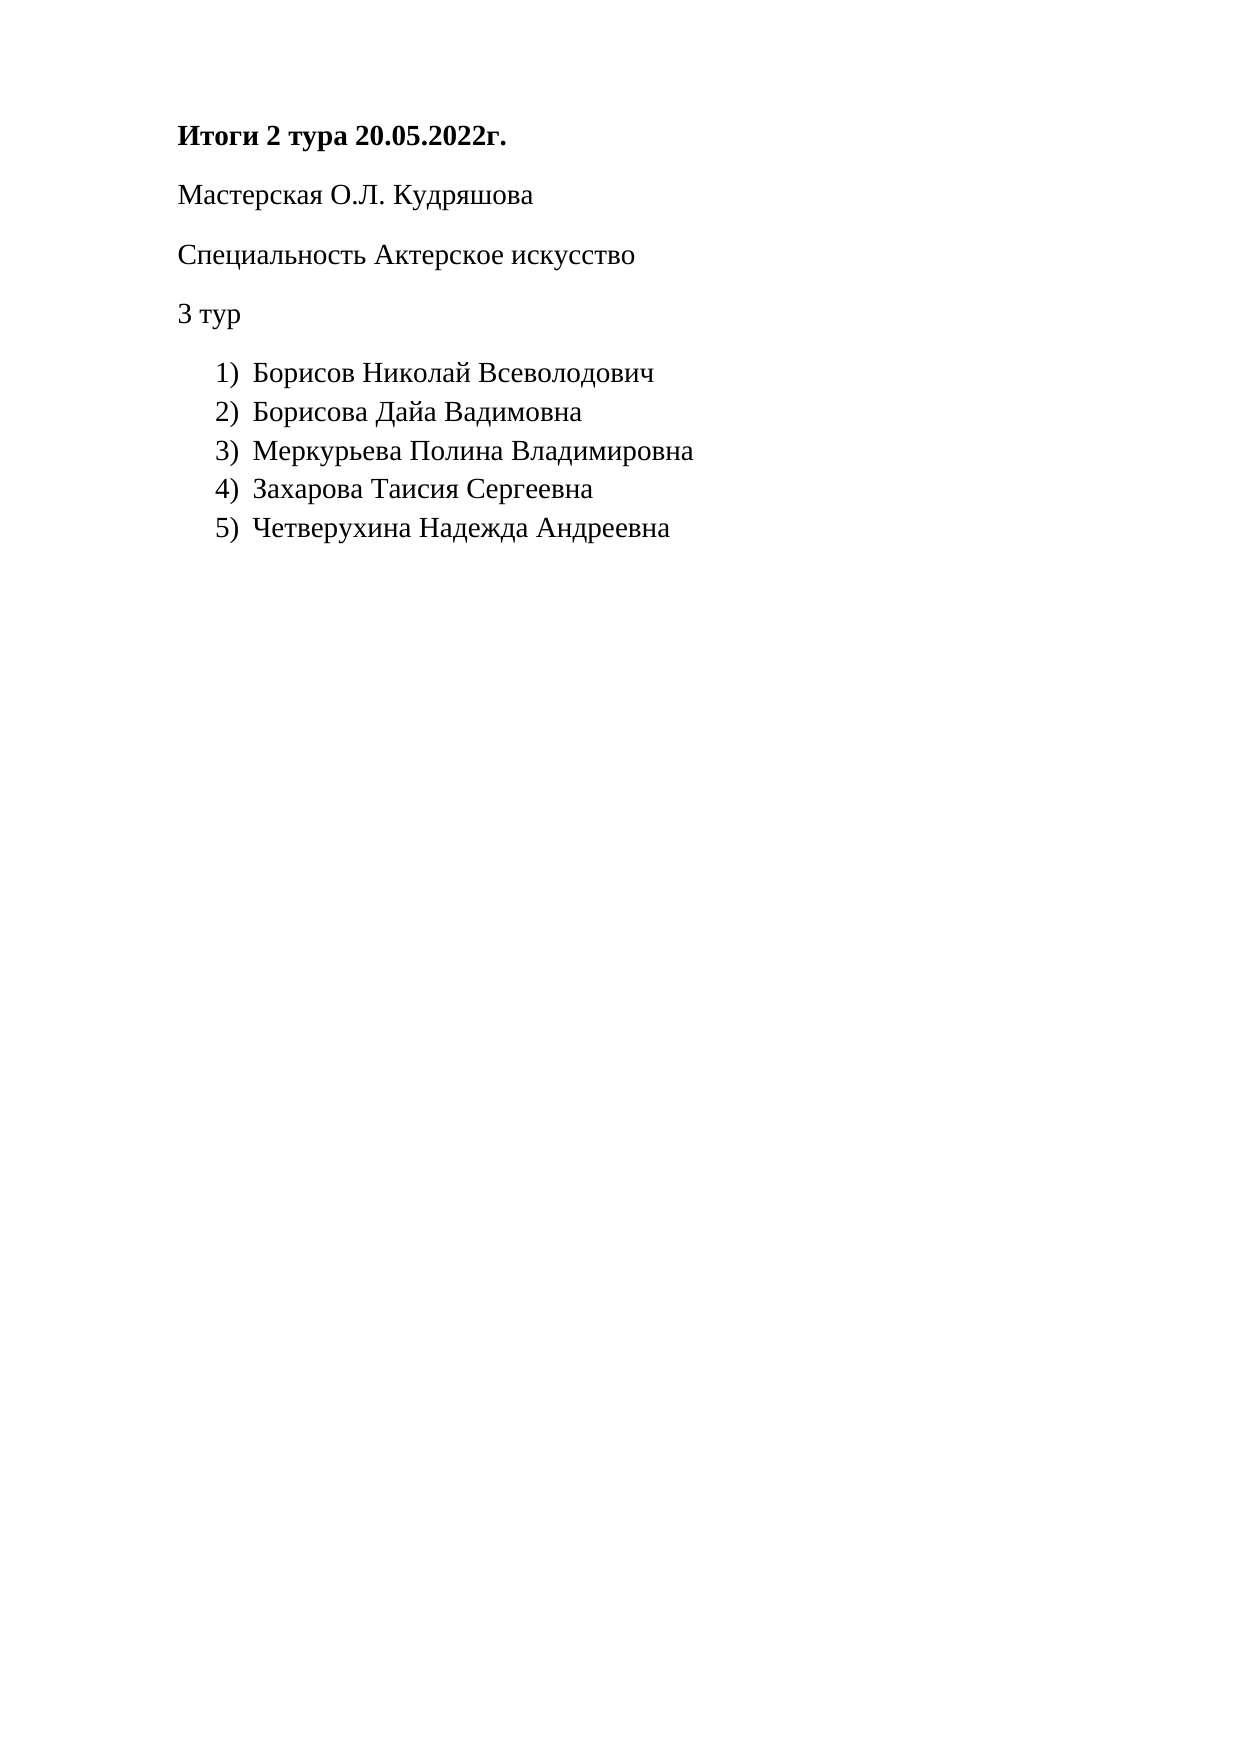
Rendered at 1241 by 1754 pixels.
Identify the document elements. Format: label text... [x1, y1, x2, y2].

list Четверухина Надежда Андреевна [215, 510, 1152, 543]
text Мастерская О.Л. Кудряшова [177, 177, 1152, 211]
list Захарова Таисия Сергеевна [215, 471, 1152, 505]
list Борисова Дайа Вадимовна [215, 394, 1152, 428]
text 3 тур [177, 296, 1152, 330]
list Борисов Николай Всеволодович [215, 356, 1152, 389]
text Специальность Актерское искусство [177, 237, 1152, 270]
list Меркурьева Полина Владимировна [215, 433, 1152, 466]
text Итоги 2 тура 20.05.2022г. [177, 118, 1152, 152]
